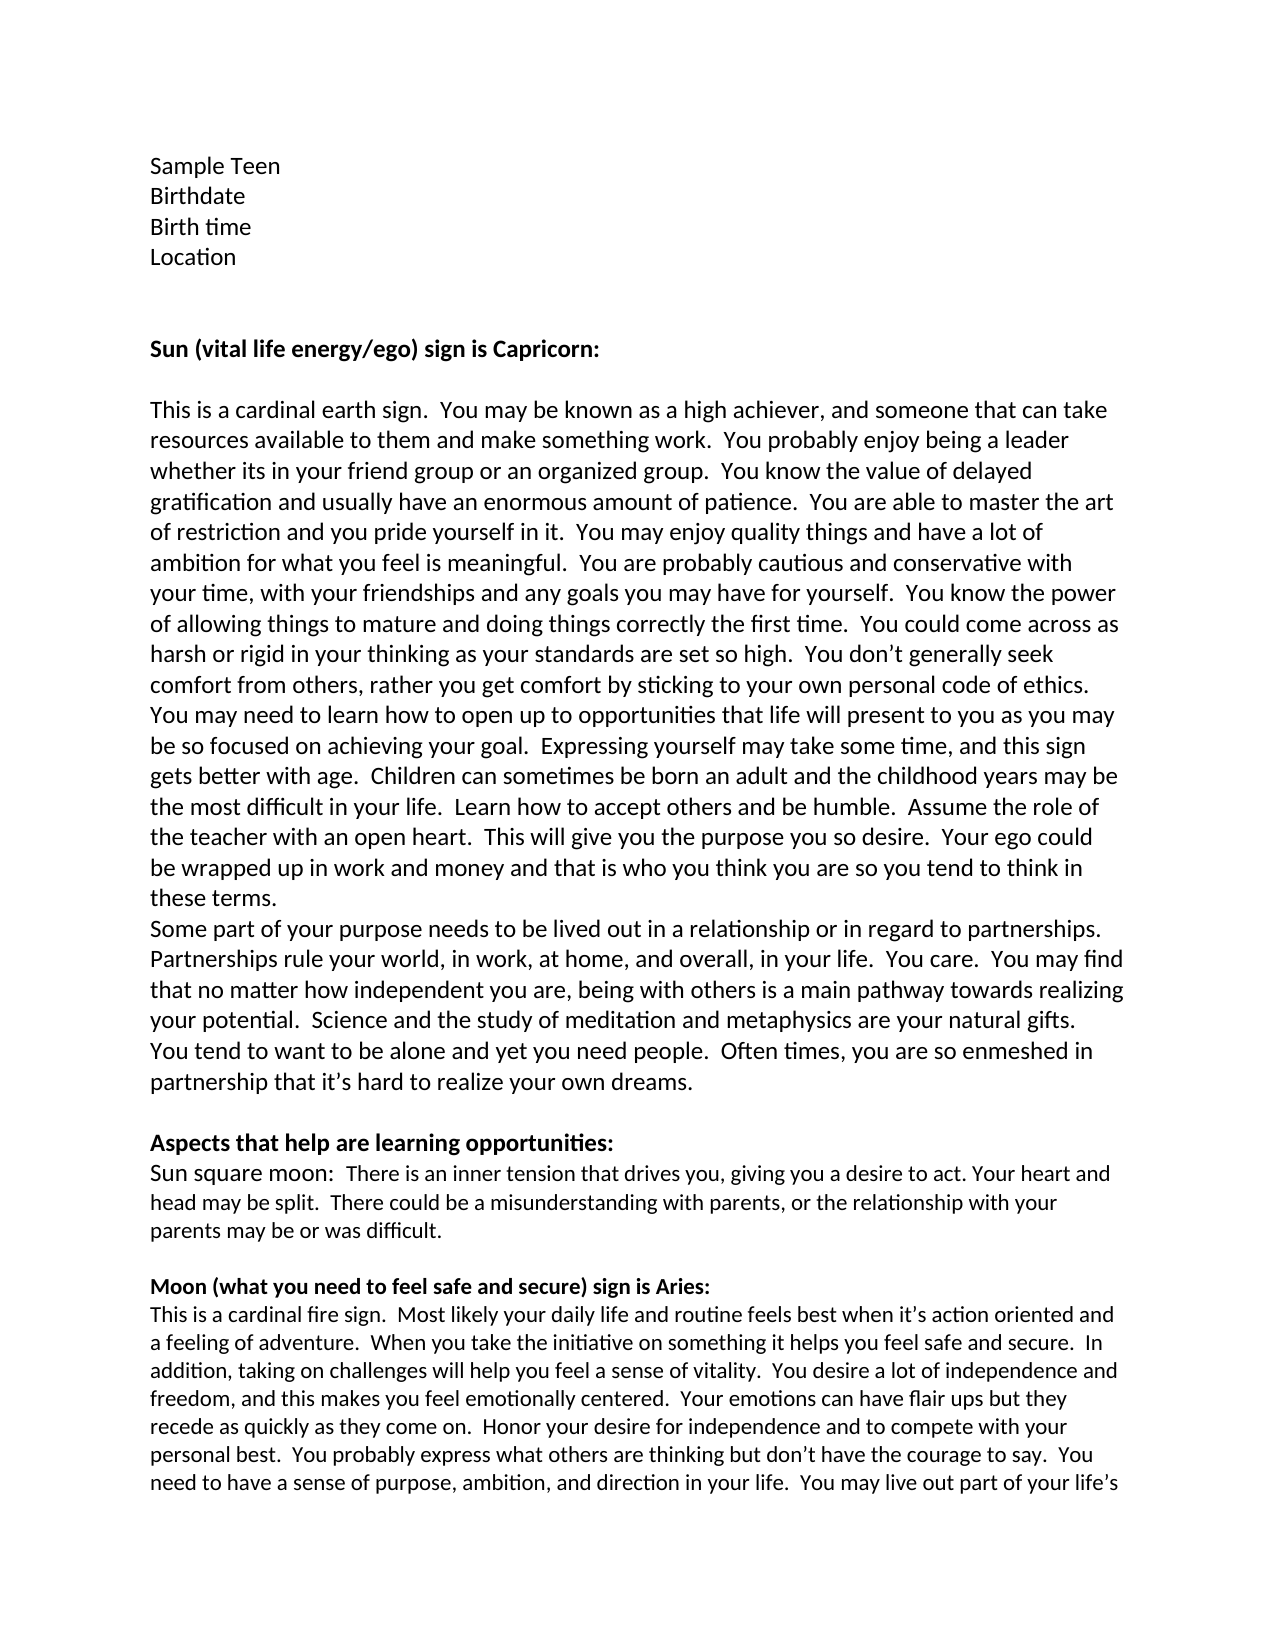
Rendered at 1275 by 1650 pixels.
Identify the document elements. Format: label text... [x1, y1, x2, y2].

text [150, 1300, 1125, 1496]
text Birth time [150, 211, 1125, 242]
text Sun square moon: There is an inner tension that drives you, giving you a desire to act. Your heart and head may be split. There could be a misunderstanding with parents, or the relationship with your parents may be or was difficult. [150, 1157, 1125, 1244]
text Location [150, 242, 1125, 272]
text Some part of your purpose needs to be lived out in a relationship or in regard to partnerships. Partnerships rule your world, in work, at home, and overall, in your life. You care. You may find that no matter how independent you are, being with others is a main pathway towards realizing your potential. Science and the study of meditation and metaphysics are your natural gifts. You tend to want to be alone and yet you need people. Often times, you are so enmeshed in partnership that it’s hard to realize your own dreams. [150, 913, 1125, 1096]
text This is a cardinal earth sign. You may be known as a high achiever, and someone that can take resources available to them and make something work. You probably enjoy being a leader whether its in your friend group or an organized group. You know the value of delayed gratification and usually have an enormous amount of patience. You are able to master the art of restriction and you pride yourself in it. You may enjoy quality things and have a lot of ambition for what you feel is meaningful. You are probably cautious and conservative with your time, with your friendships and any goals you may have for yourself. You know the power of allowing things to mature and doing things correctly the first time. You could come across as harsh or rigid in your thinking as your standards are set so high. You don’t generally seek comfort from others, rather you get comfort by sticking to your own personal code of ethics. You may need to learn how to open up to opportunities that life will present to you as you may be so focused on achieving your goal. Expressing yourself may take some time, and this sign gets better with age. Children can sometimes be born an adult and the childhood years may be the most difficult in your life. Learn how to accept others and be humble. Assume the role of the teacher with an open heart. This will give you the purpose you so desire. Your ego could be wrapped up in work and money and that is who you think you are so you tend to think in these terms. [150, 394, 1125, 913]
text Sample Teen [150, 150, 1125, 181]
text Aspects that help are learning opportunities: [150, 1127, 1125, 1157]
text Sun (vital life energy/ego) sign is Capricorn: [150, 333, 1125, 364]
text Birthdate [150, 181, 1125, 211]
text Moon (what you need to feel safe and secure) sign is Aries: [150, 1272, 1125, 1300]
